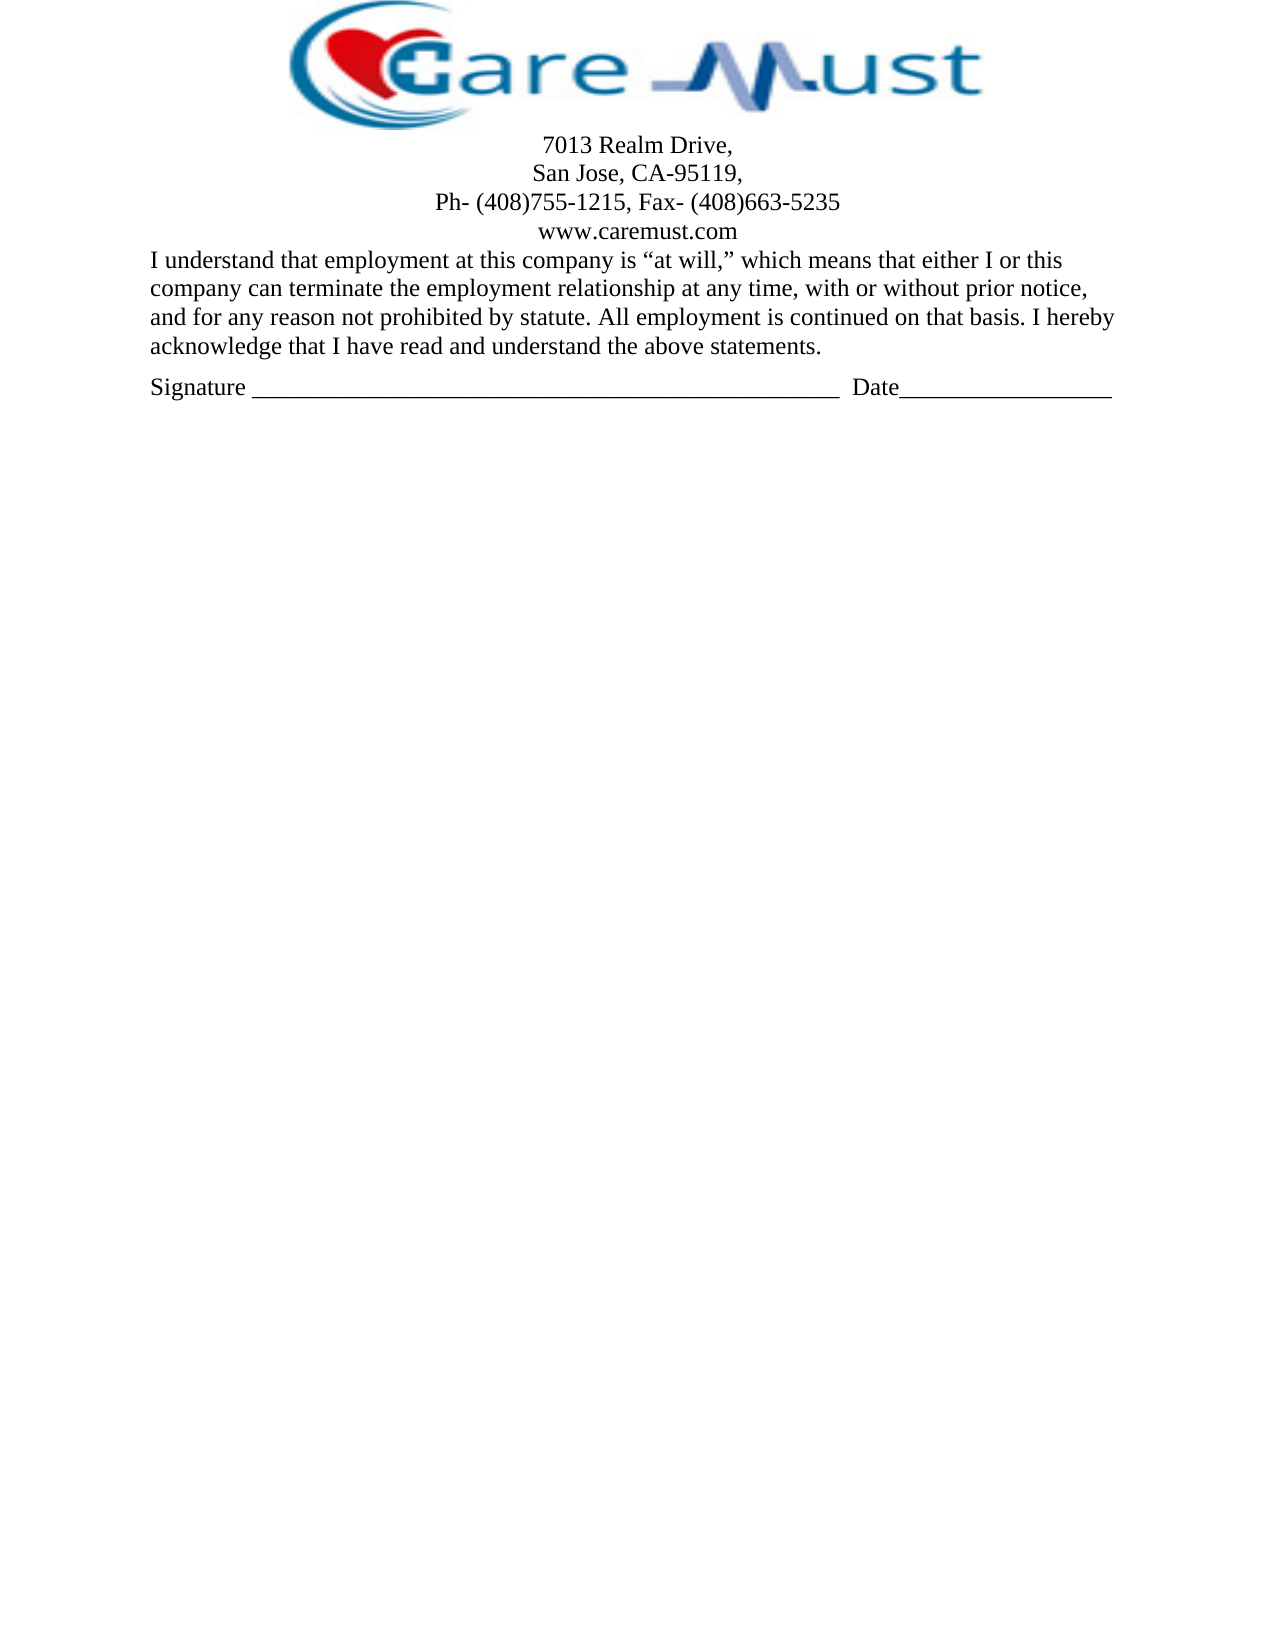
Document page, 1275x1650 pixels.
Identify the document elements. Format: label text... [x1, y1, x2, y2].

picture [288, 0, 987, 130]
text I understand that employment at this company is “at will,” which means that either I or this company can terminate the employment relationship at any time, with or without prior notice, and for any reason not prohibited by statute. All employment is continued on that basis. I hereby acknowledge that I have read and understand the above statements. [150, 245, 1125, 360]
text Signature _______________________________________________ Date_________________ [150, 372, 1125, 401]
